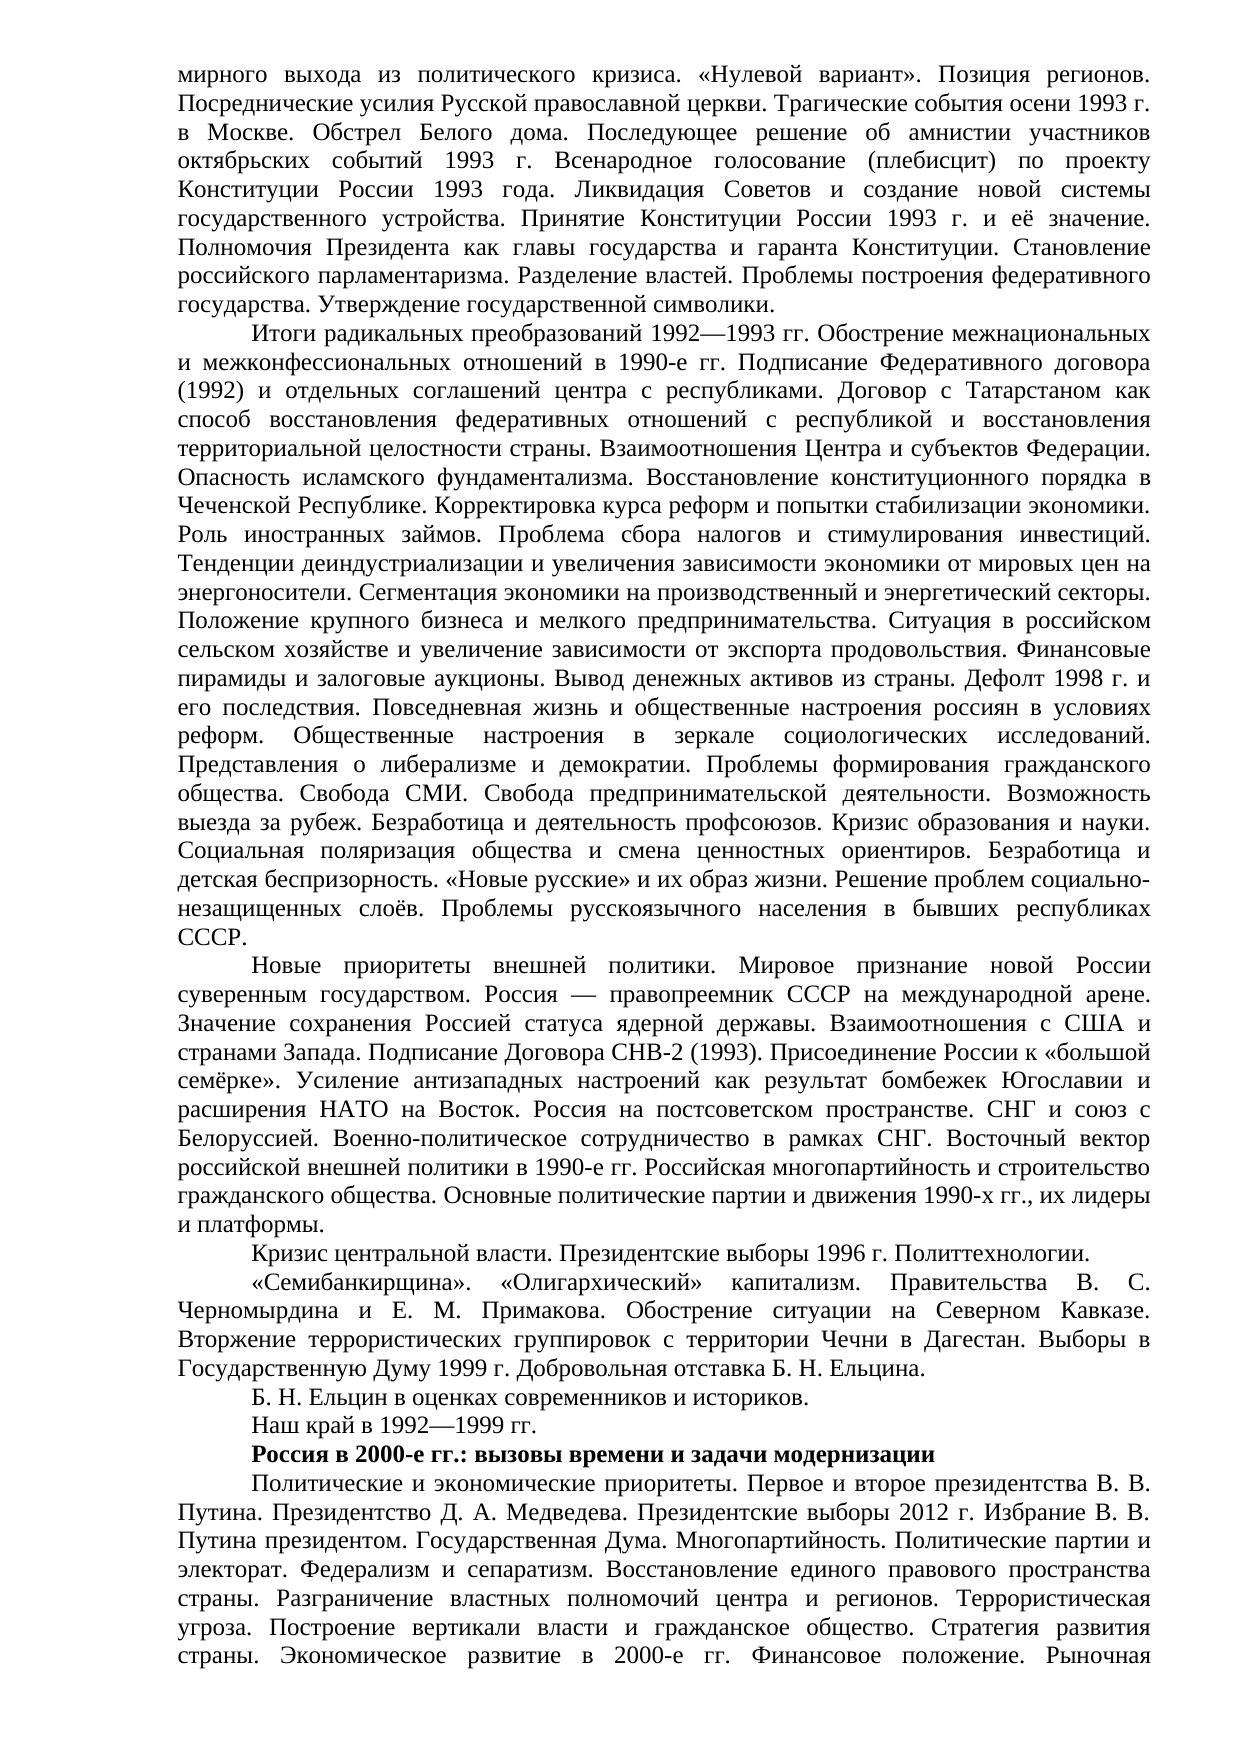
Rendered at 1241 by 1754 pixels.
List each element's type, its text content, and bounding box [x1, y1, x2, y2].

text Итоги радикальных преобразований 1992―1993 гг. Обострение межнациональных и межконфессиональных отношений в 1990-е гг. Подписание Федеративного договора (1992) и отдельных соглашений центра с республиками. Договор с Татарстаном как способ восстановления федеративных отношений с республикой и восстановления территориальной целостности страны. Взаимоотношения Центра и субъектов Федерации. Опасность исламского фундаментализма. Восстановление конституционного порядка в Чеченской Республике. Корректировка курса реформ и попытки стабилизации экономики. Роль иностранных займов. Проблема сбора налогов и стимулирования инвестиций. Тенденции деиндустриализации и увеличения зависимости экономики от мировых цен на энергоносители. Сегментация экономики на производственный и энергетический секторы. Положение крупного бизнеса и мелкого предпринимательства. Ситуация в российском сельском хозяйстве и увеличение зависимости от экспорта продовольствия. Финансовые пирамиды и залоговые аукционы. Вывод денежных активов из страны. Дефолт 1998 г. и его последствия. Повседневная жизнь и общественные настроения россиян в условиях реформ. Общественные настроения в зеркале социологических исследований. Представления о либерализме и демократии. Проблемы формирования гражданского общества. Свобода СМИ. Свобода предпринимательской деятельности. Возможность выезда за рубеж. Безработица и деятельность профсоюзов. Кризис образования и науки. Социальная поляризация общества и смена ценностных ориентиров. Безработица и детская беспризорность. «Новые русские» и их образ жизни. Решение проблем социально-незащищенных слоёв. Проблемы русскоязычного населения в бывших республиках СССР. [177, 318, 1152, 950]
text Наш край в 1992―1999 гг. [177, 1410, 1152, 1439]
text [177, 1468, 1152, 1669]
text Новые приоритеты внешней политики. Мировое признание новой России суверенным государством. Россия ― правопреемник СССР на международной арене. Значение сохранения Россией статуса ядерной державы. Взаимоотношения с США и странами Запада. Подписание Договора СНВ-2 (1993). Присоединение России к «большой семёрке». Усиление антизападных настроений как результат бомбежек Югославии и расширения НАТО на Восток. Россия на постсоветском пространстве. СНГ и союз с Белоруссией. Военно-политическое сотрудничество в рамках СНГ. Восточный вектор российской внешней политики в 1990-е гг. Российская многопартийность и строительство гражданского общества. Основные политические партии и движения 1990-х гг., их лидеры и платформы. [177, 950, 1152, 1238]
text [177, 59, 1152, 318]
text «Семибанкирщина». «Олигархический» капитализм. Правительства В. С. Черномырдина и Е. М. Примакова. Обострение ситуации на Северном Кавказе. Вторжение террористических группировок с территории Чечни в Дагестан. Выборы в Государственную Думу 1999 г. Добровольная отставка Б. Н. Ельцина. [177, 1267, 1152, 1382]
text Б. Н. Ельцин в оценках современников и историков. [177, 1382, 1152, 1410]
text Кризис центральной власти. Президентские выборы 1996 г. Политтехнологии. [177, 1238, 1152, 1267]
text Россия в 2000-е гг.: вызовы времени и задачи модернизации [177, 1439, 1152, 1468]
